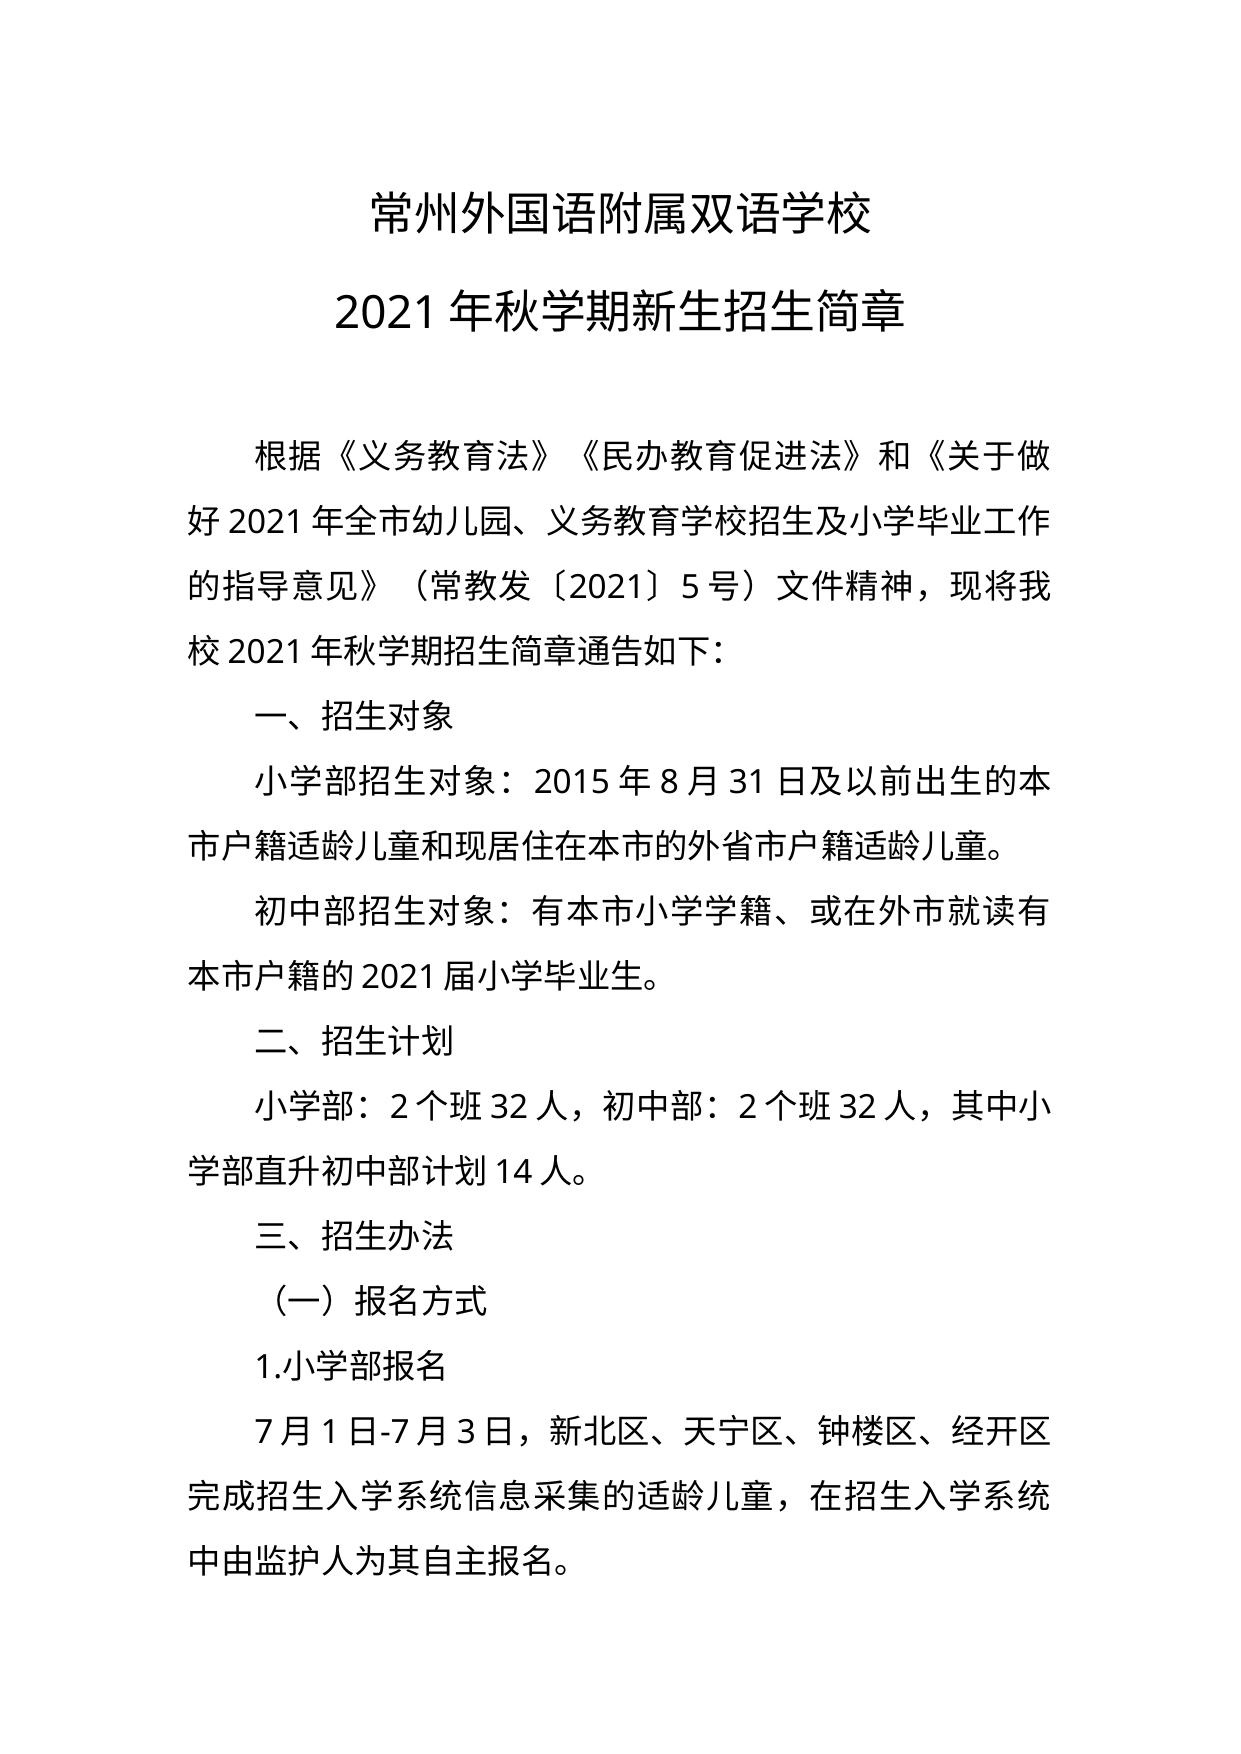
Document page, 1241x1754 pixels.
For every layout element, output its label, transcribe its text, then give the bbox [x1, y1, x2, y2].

text 7月1日-7月3日，新北区、天宁区、钟楼区、经开区完成招生入学系统信息采集的适龄儿童，在招生入学系统中由监护人为其自主报名。 [187, 1397, 1053, 1592]
text 1.小学部报名 [187, 1332, 1053, 1397]
text 常州外国语附属双语学校 [187, 162, 1053, 259]
text （一）报名方式 [187, 1267, 1053, 1332]
text 三、招生办法 [187, 1202, 1053, 1267]
text 根据《义务教育法》《民办教育促进法》和《关于做好2021年全市幼儿园、义务教育学校招生及小学毕业工作的指导意见》（常教发〔2021〕5号）文件精神，现将我校2021年秋学期招生简章通告如下： [187, 422, 1053, 682]
text 小学部招生对象：2015年8月31日及以前出生的本市户籍适龄儿童和现居住在本市的外省市户籍适龄儿童。 [187, 747, 1053, 877]
text 二、招生计划 [187, 1007, 1053, 1072]
text 2021年秋学期新生招生简章 [187, 259, 1053, 357]
text 初中部招生对象：有本市小学学籍、或在外市就读有本市户籍的2021届小学毕业生。 [187, 877, 1053, 1007]
text 一、招生对象 [187, 682, 1053, 747]
text 小学部：2个班32人，初中部：2个班32人，其中小学部直升初中部计划14人。 [187, 1072, 1053, 1202]
